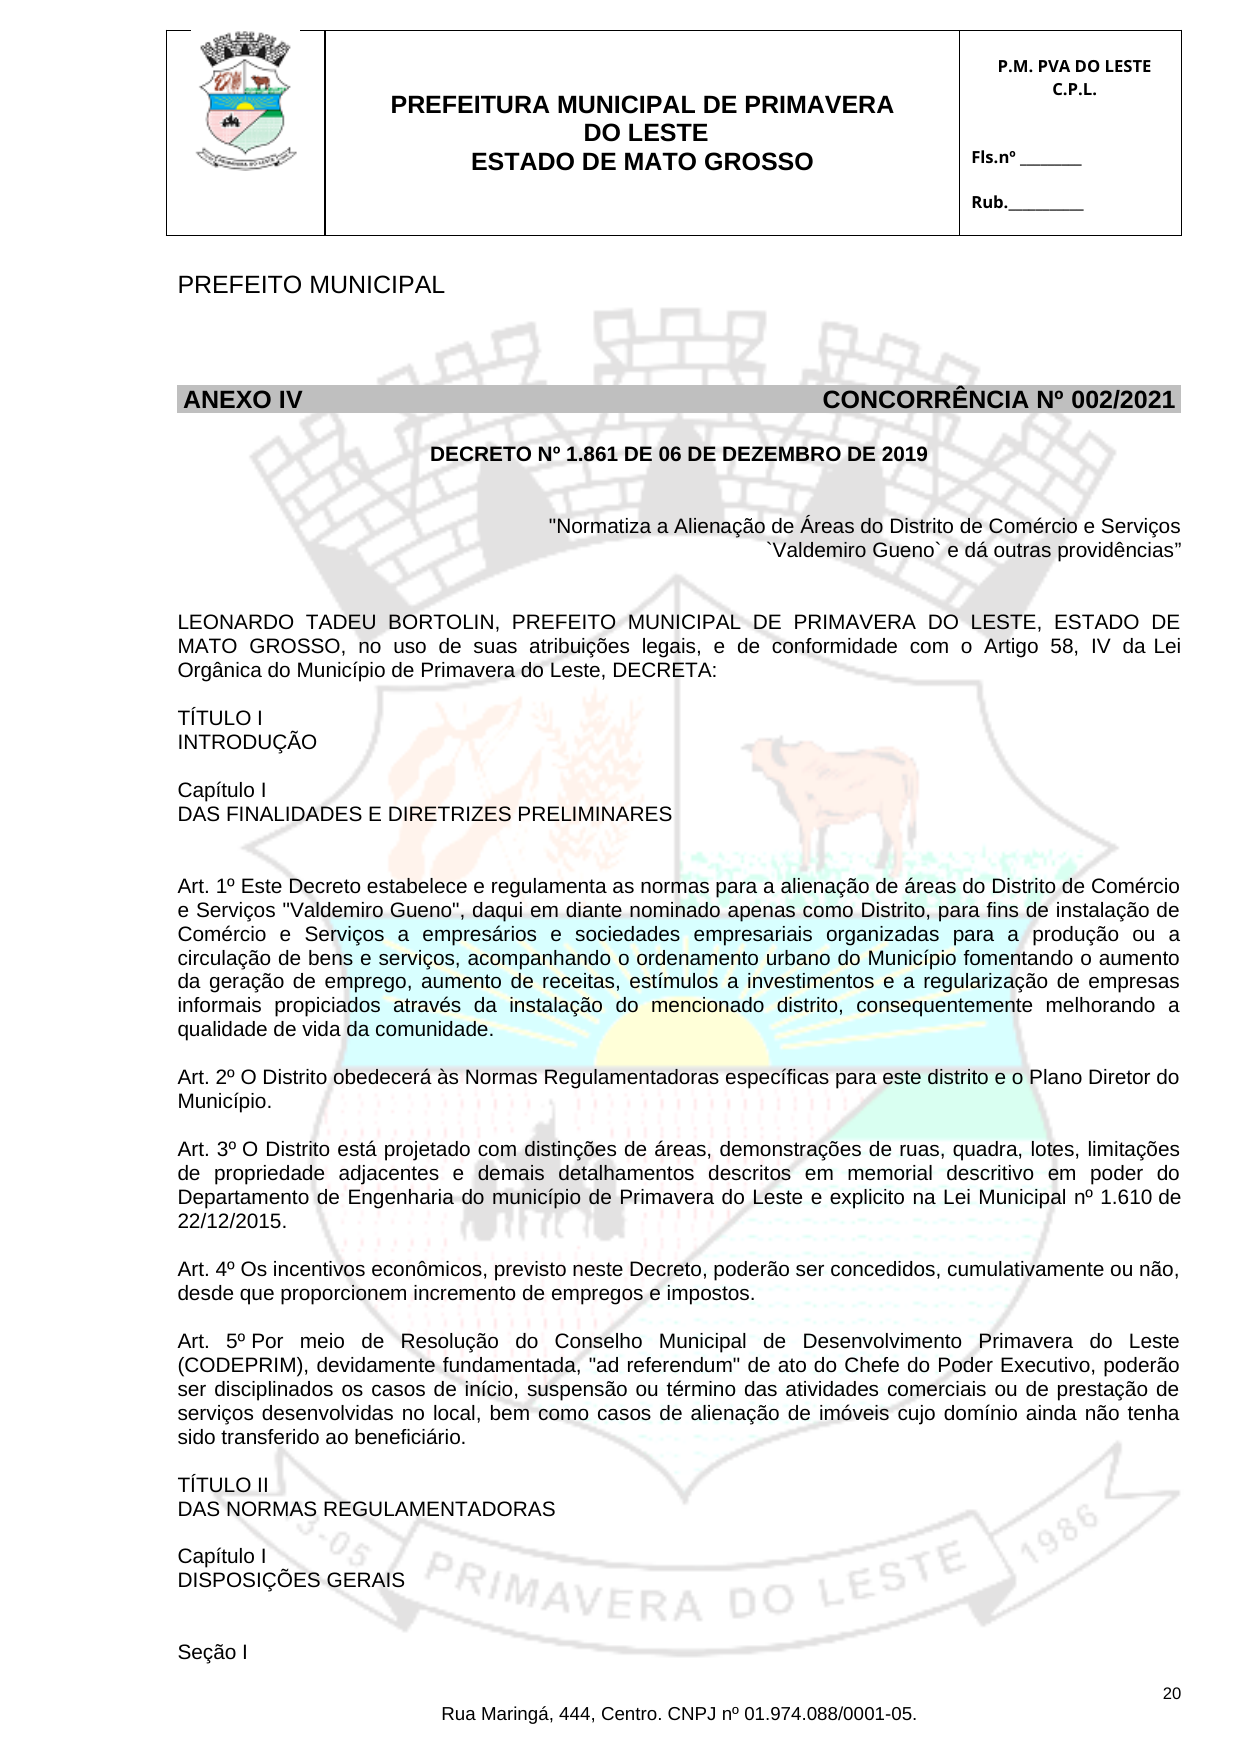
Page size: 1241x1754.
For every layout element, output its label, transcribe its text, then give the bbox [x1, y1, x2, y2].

title DECRETO Nº 1.861 DE 06 DE DEZEMBRO DE 2019 [177, 442, 1181, 466]
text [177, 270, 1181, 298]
title ANEXO IV CONCORRÊNCIA Nº 002/2021 [177, 385, 1181, 413]
title "Normatiza a Alienação de Áreas do Distrito de Comércio e Serviços `Valdemiro Gueno` e dá outras providências” [469, 514, 1181, 562]
picture [191, 30, 300, 171]
